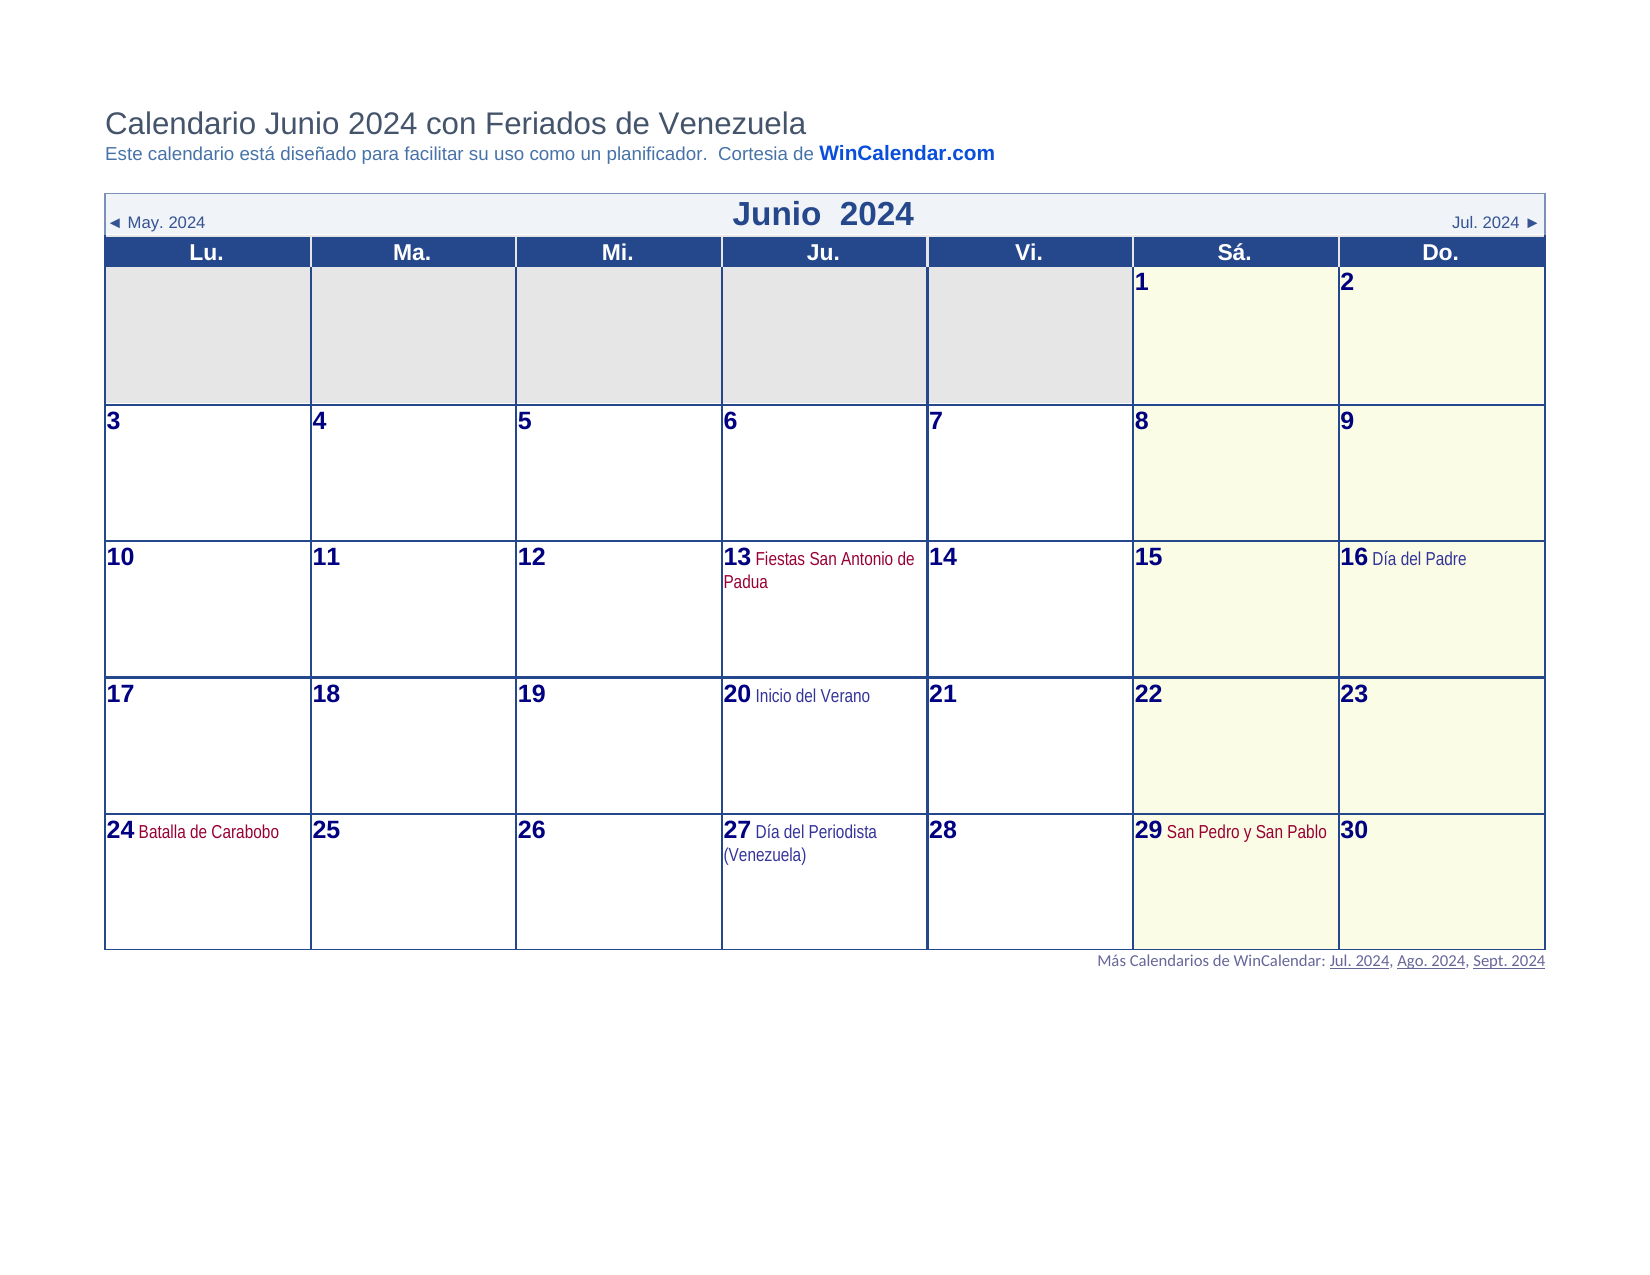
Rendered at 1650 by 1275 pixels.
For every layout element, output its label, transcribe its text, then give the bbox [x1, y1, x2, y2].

table_cell 3 [106, 406, 310, 540]
table_cell 25 [312, 815, 515, 949]
table_cell [106, 267, 310, 403]
table_cell 2 [1340, 267, 1544, 403]
table_header Junio 2024 [311, 194, 1339, 234]
table_cell 29 San Pedro y San Pablo [1134, 815, 1338, 949]
table_cell 22 [1134, 679, 1338, 813]
table_cell 13 Fiestas San Antonio de Padua [723, 542, 926, 676]
table_cell Do. [1340, 237, 1544, 267]
table_cell 5 [517, 406, 721, 540]
table_cell 24 Batalla de Carabobo [106, 815, 310, 949]
table_cell Mi. [517, 237, 721, 267]
table_cell 4 [312, 406, 515, 540]
table_cell 21 [929, 679, 1132, 813]
table_cell [929, 267, 1132, 403]
table_cell 23 [1340, 679, 1544, 813]
table_cell 17 [106, 679, 310, 813]
table_cell 18 [312, 679, 515, 813]
table_cell 20 Inicio del Verano [723, 679, 926, 813]
table_cell 30 [1340, 815, 1544, 949]
table_cell [723, 267, 926, 403]
table_cell 15 [1134, 542, 1338, 676]
text Calendario Junio 2024 con Feriados de Venezuela Este calendario está diseñado para facilitar su uso como un planificador. Cortesia de WinCalendar.com [105, 105, 1545, 193]
table_cell Ju. [723, 237, 926, 267]
table_cell 14 [929, 542, 1132, 676]
table_cell Sá. [1134, 237, 1338, 267]
table_cell 28 [929, 815, 1132, 949]
table_cell Ma. [312, 237, 515, 267]
table_cell 12 [517, 542, 721, 676]
table_cell 9 [1340, 406, 1544, 540]
table_cell 16 Día del Padre [1340, 542, 1544, 676]
table_cell [312, 267, 515, 403]
table_cell 27 Día del Periodista (Venezuela) [723, 815, 926, 949]
table_cell 7 [929, 406, 1132, 540]
table_cell 26 [517, 815, 721, 949]
table_cell 1 [1134, 267, 1338, 403]
table_cell Lu. [106, 237, 310, 267]
table_cell 8 [1134, 406, 1338, 540]
text Más Calendarios de WinCalendar: Jul. 2024, Ago. 2024, Sept. 2024 [105, 950, 1545, 971]
table_cell 11 [312, 542, 515, 676]
table_header ◄ May. 2024 [106, 194, 311, 234]
table_cell 19 [517, 679, 721, 813]
table_cell Vi. [929, 237, 1132, 267]
table_cell [517, 267, 721, 403]
table_cell 10 [106, 542, 310, 676]
table_header Jul. 2024 ► [1339, 194, 1544, 234]
table_cell 6 [723, 406, 926, 540]
